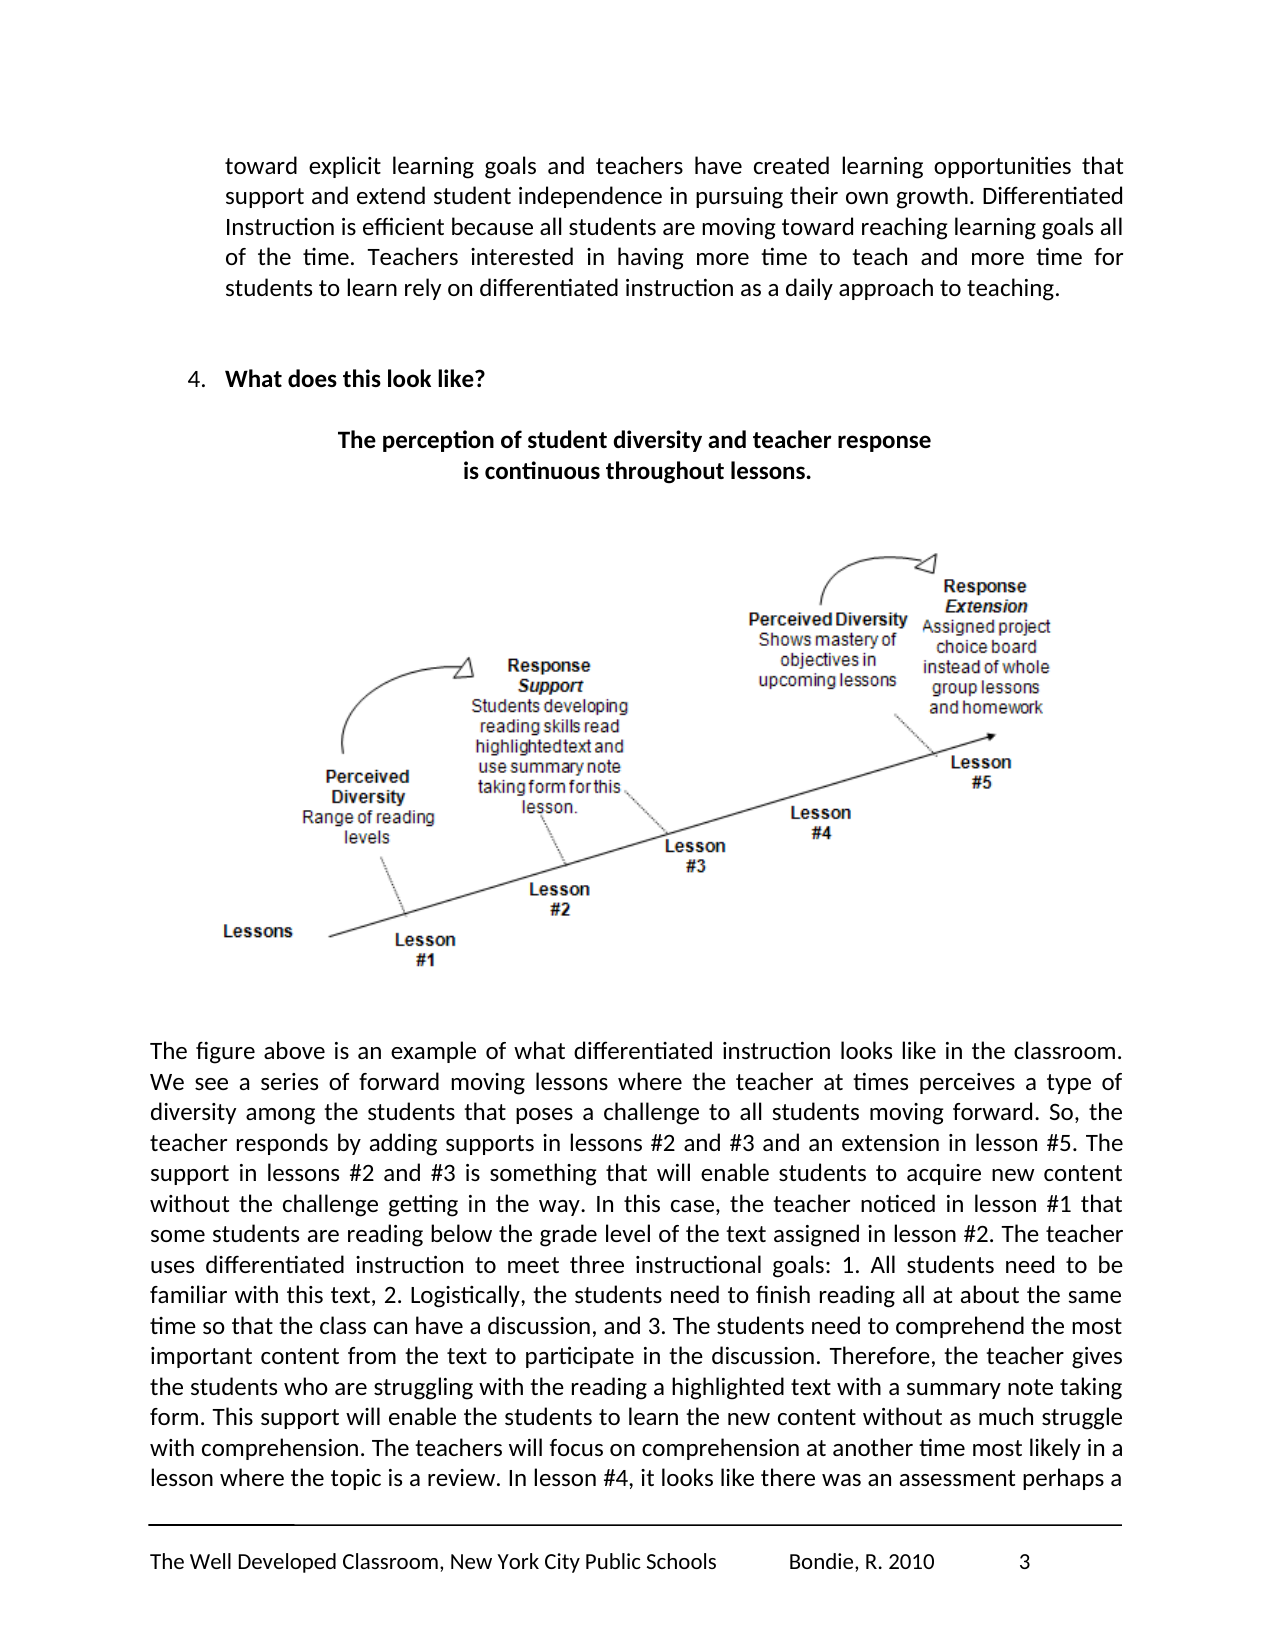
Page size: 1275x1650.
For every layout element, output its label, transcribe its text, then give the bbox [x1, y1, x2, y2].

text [150, 1035, 1125, 1493]
list What does this look like? [187, 364, 1125, 394]
text The perception of student diversity and teacher response is continuous throughout lessons. [150, 425, 1125, 486]
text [225, 150, 1125, 303]
picture [206, 529, 1085, 1010]
